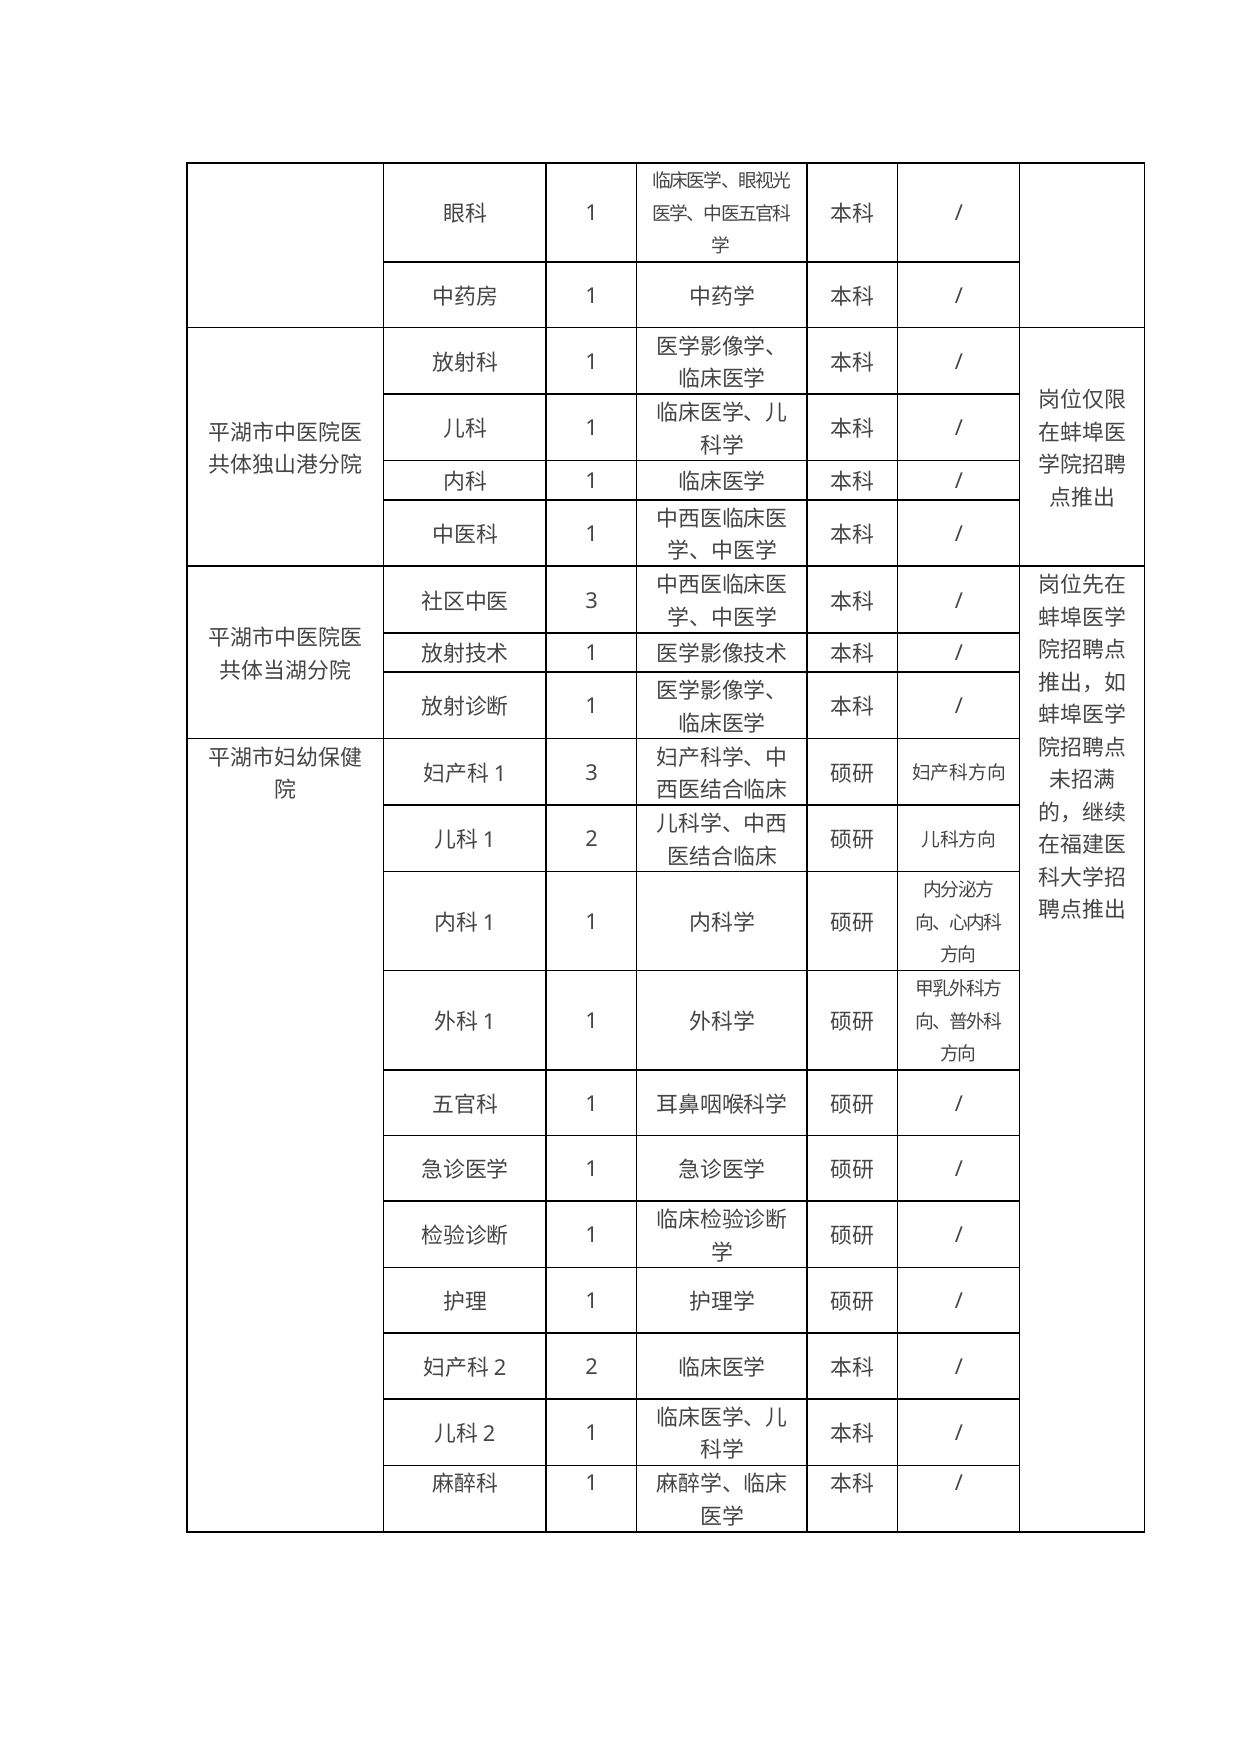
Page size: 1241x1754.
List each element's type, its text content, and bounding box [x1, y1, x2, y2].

table_cell 中西医临床医学、中医学 [637, 501, 806, 565]
table_cell 硕研 [808, 971, 897, 1069]
table_cell / [898, 1071, 1019, 1134]
table_cell 医学影像学、临床医学 [637, 673, 806, 738]
table_cell 放射诊断 [384, 673, 545, 738]
table_cell 硕研 [808, 739, 897, 804]
table_cell 本科 [808, 567, 897, 632]
table_cell 临床检验诊断学 [637, 1202, 806, 1267]
table_cell 1 [547, 1071, 636, 1134]
table_cell 中西医临床医学、中医学 [637, 567, 806, 632]
table_cell 1 [547, 634, 636, 671]
table_cell 眼科 [384, 164, 545, 261]
table_cell 急诊医学 [637, 1136, 806, 1200]
table_cell / [898, 634, 1019, 671]
table_cell / [898, 1136, 1019, 1200]
table_cell 本科 [808, 1400, 897, 1464]
table_cell 社区中医 [384, 567, 545, 632]
table_cell 本科 [808, 328, 897, 393]
table_cell 内科学 [637, 872, 806, 970]
table_cell 内分泌方向、心内科方向 [898, 872, 1019, 970]
table_cell 妇产科2 [384, 1334, 545, 1398]
table_cell 2 [547, 1334, 636, 1398]
table_cell 1 [547, 1268, 636, 1332]
table_cell 检验诊断 [384, 1202, 545, 1267]
table_cell 五官科 [384, 1071, 545, 1134]
table_cell 临床医学、眼视光医学、中医五官科学 [637, 164, 806, 261]
table_cell / [898, 164, 1019, 261]
table_cell 内科 [384, 461, 545, 499]
table_cell 硕研 [808, 1268, 897, 1332]
table_cell 儿科 [384, 395, 545, 460]
table_cell 1 [547, 501, 636, 565]
table_cell 硕研 [808, 872, 897, 970]
table_cell 1 [547, 1466, 636, 1531]
table_cell 医学影像学、临床医学 [637, 328, 806, 393]
table_cell 1 [547, 1202, 636, 1267]
table_cell 放射技术 [384, 634, 545, 671]
table_cell 儿科方向 [898, 806, 1019, 871]
table_cell 妇产科学、中西医结合临床 [637, 739, 806, 804]
table_cell / [898, 1268, 1019, 1332]
table_cell 本科 [808, 164, 897, 261]
table_cell 临床医学、儿科学 [637, 395, 806, 460]
table_cell 内科1 [384, 872, 545, 970]
table_cell 甲乳外科方向、普外科方向 [898, 971, 1019, 1069]
table_cell 2 [547, 806, 636, 871]
table_cell 1 [547, 673, 636, 738]
table_cell 护理学 [637, 1268, 806, 1332]
table_cell / [898, 395, 1019, 460]
table_cell 儿科2 [384, 1400, 545, 1464]
table_cell 硕研 [808, 1071, 897, 1134]
table_cell / [898, 1466, 1019, 1531]
table_cell / [898, 263, 1019, 327]
table_cell 护理 [384, 1268, 545, 1332]
table_cell / [898, 328, 1019, 393]
table_cell 硕研 [808, 806, 897, 871]
table_cell 本科 [808, 1466, 897, 1531]
table_cell 外科学 [637, 971, 806, 1069]
table_cell 1 [547, 1400, 636, 1464]
table_cell 本科 [808, 1334, 897, 1398]
table_cell / [898, 1202, 1019, 1267]
table_cell 平湖市妇幼保健院 [188, 739, 383, 1531]
table_cell 本科 [808, 634, 897, 671]
table_cell 1 [547, 164, 636, 261]
table_cell 平湖市中医院医共体当湖分院 [188, 567, 383, 738]
table_cell 1 [547, 328, 636, 393]
table_cell 儿科1 [384, 806, 545, 871]
table_cell 岗位先在蚌埠医学院招聘点推出，如蚌埠医学院招聘点未招满的，继续在福建医科大学招聘点推出 [1020, 567, 1144, 1531]
table_cell 1 [547, 1136, 636, 1200]
table_cell 儿科学、中西医结合临床 [637, 806, 806, 871]
table_cell 外科1 [384, 971, 545, 1069]
table_cell 中医科 [384, 501, 545, 565]
table_cell 妇产科方向 [898, 739, 1019, 804]
table_cell 1 [547, 872, 636, 970]
table_cell 1 [547, 395, 636, 460]
table_cell 医学影像技术 [637, 634, 806, 671]
table_cell 本科 [808, 263, 897, 327]
table_cell 硕研 [808, 1202, 897, 1267]
table_cell 岗位仅限在蚌埠医学院招聘点推出 [1020, 328, 1144, 565]
table_cell / [898, 501, 1019, 565]
table_cell 急诊医学 [384, 1136, 545, 1200]
table_cell 1 [547, 263, 636, 327]
table_cell 麻醉科 [384, 1466, 545, 1531]
table_cell 临床医学 [637, 461, 806, 499]
table_cell 1 [547, 461, 636, 499]
table_cell 3 [547, 739, 636, 804]
table_cell 耳鼻咽喉科学 [637, 1071, 806, 1134]
table_cell 硕研 [808, 1136, 897, 1200]
table_cell / [898, 1400, 1019, 1464]
table_cell 临床医学、儿科学 [637, 1400, 806, 1464]
table_cell 本科 [808, 461, 897, 499]
table_cell 放射科 [384, 328, 545, 393]
table_cell 中药学 [637, 263, 806, 327]
table_cell 妇产科1 [384, 739, 545, 804]
table_cell 麻醉学、临床医学 [637, 1466, 806, 1531]
table_cell / [898, 673, 1019, 738]
table_cell 平湖市中医院医共体独山港分院 [188, 328, 383, 565]
table_cell 临床医学 [637, 1334, 806, 1398]
table_cell 中药房 [384, 263, 545, 327]
table_cell 本科 [808, 395, 897, 460]
table_cell / [898, 567, 1019, 632]
table_cell / [898, 461, 1019, 499]
table_cell 1 [547, 971, 636, 1069]
table_cell / [898, 1334, 1019, 1398]
table_cell 本科 [808, 501, 897, 565]
table_cell 本科 [808, 673, 897, 738]
table_cell 3 [547, 567, 636, 632]
